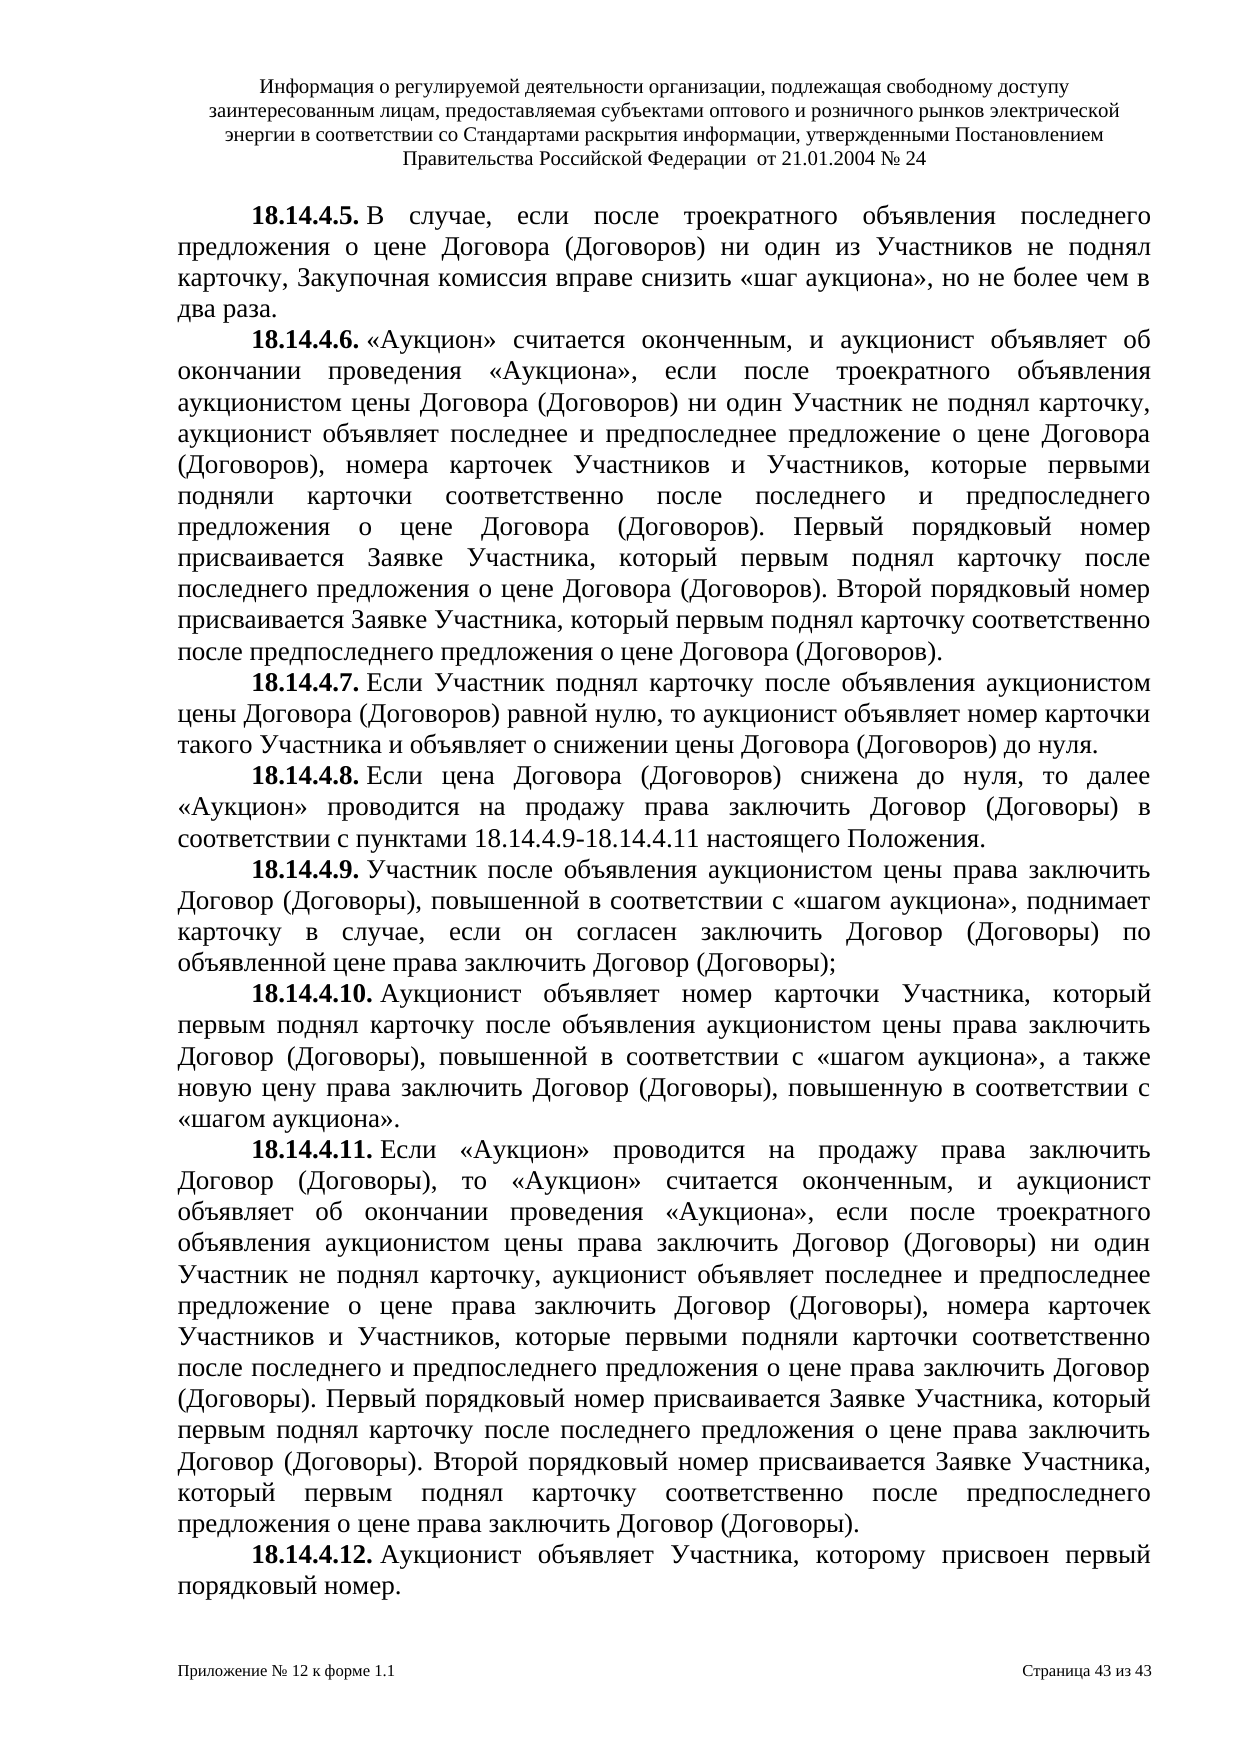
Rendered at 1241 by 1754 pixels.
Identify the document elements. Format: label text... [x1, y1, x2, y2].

list Аукционист объявляет номер карточки Участника, который первым поднял карточку после объявления аукционистом цены права заключить Договор (Договоры), повышенной в соответствии с «шагом аукциона», а также новую цену права заключить Договор (Договоры), повышенную в соответствии с «шагом аукциона». [177, 977, 1152, 1133]
list Если Участник поднял карточку после объявления аукционистом цены Договора (Договоров) равной нулю, то аукционист объявляет номер карточки такого Участника и объявляет о снижении цены Договора (Договоров) до нуля. [177, 666, 1152, 759]
list В случае, если после троекратного объявления последнего предложения о цене Договора (Договоров) ни один из Участников не поднял карточку, Закупочная комиссия вправе снизить «шаг аукциона», но не более чем в два раза. [177, 199, 1152, 323]
list «Аукцион» считается оконченным, и аукционист объявляет об окончании проведения «Аукциона», если после троекратного объявления аукционистом цены Договора (Договоров) ни один Участник не поднял карточку, аукционист объявляет последнее и предпоследнее предложение о цене Договора (Договоров), номера карточек Участников и Участников, которые первыми подняли карточки соответственно после последнего и предпоследнего предложения о цене Договора (Договоров). Первый порядковый номер присваивается Заявке Участника, который первым поднял карточку после последнего предложения о цене Договора (Договоров). Второй порядковый номер присваивается Заявке Участника, который первым поднял карточку соответственно после предпоследнего предложения о цене Договора (Договоров). [177, 323, 1152, 666]
list Участник после объявления аукционистом цены права заключить Договор (Договоры), повышенной в соответствии с «шагом аукциона», поднимает карточку в случае, если он согласен заключить Договор (Договоры) по объявленной цене права заключить Договор (Договоры); [177, 853, 1152, 977]
list Аукционист объявляет Участника, которому присвоен первый порядковый номер. [177, 1538, 1152, 1600]
list Если «Аукцион» проводится на продажу права заключить Договор (Договоры), то «Аукцион» считается оконченным, и аукционист объявляет об окончании проведения «Аукциона», если после троекратного объявления аукционистом цены права заключить Договор (Договоры) ни один Участник не поднял карточку, аукционист объявляет последнее и предпоследнее предложение о цене права заключить Договор (Договоры), номера карточек Участников и Участников, которые первыми подняли карточки соответственно после последнего и предпоследнего предложения о цене права заключить Договор (Договоры). Первый порядковый номер присваивается Заявке Участника, который первым поднял карточку после последнего предложения о цене права заключить Договор (Договоры). Второй порядковый номер присваивается Заявке Участника, который первым поднял карточку соответственно после предпоследнего предложения о цене права заключить Договор (Договоры). [177, 1133, 1152, 1538]
